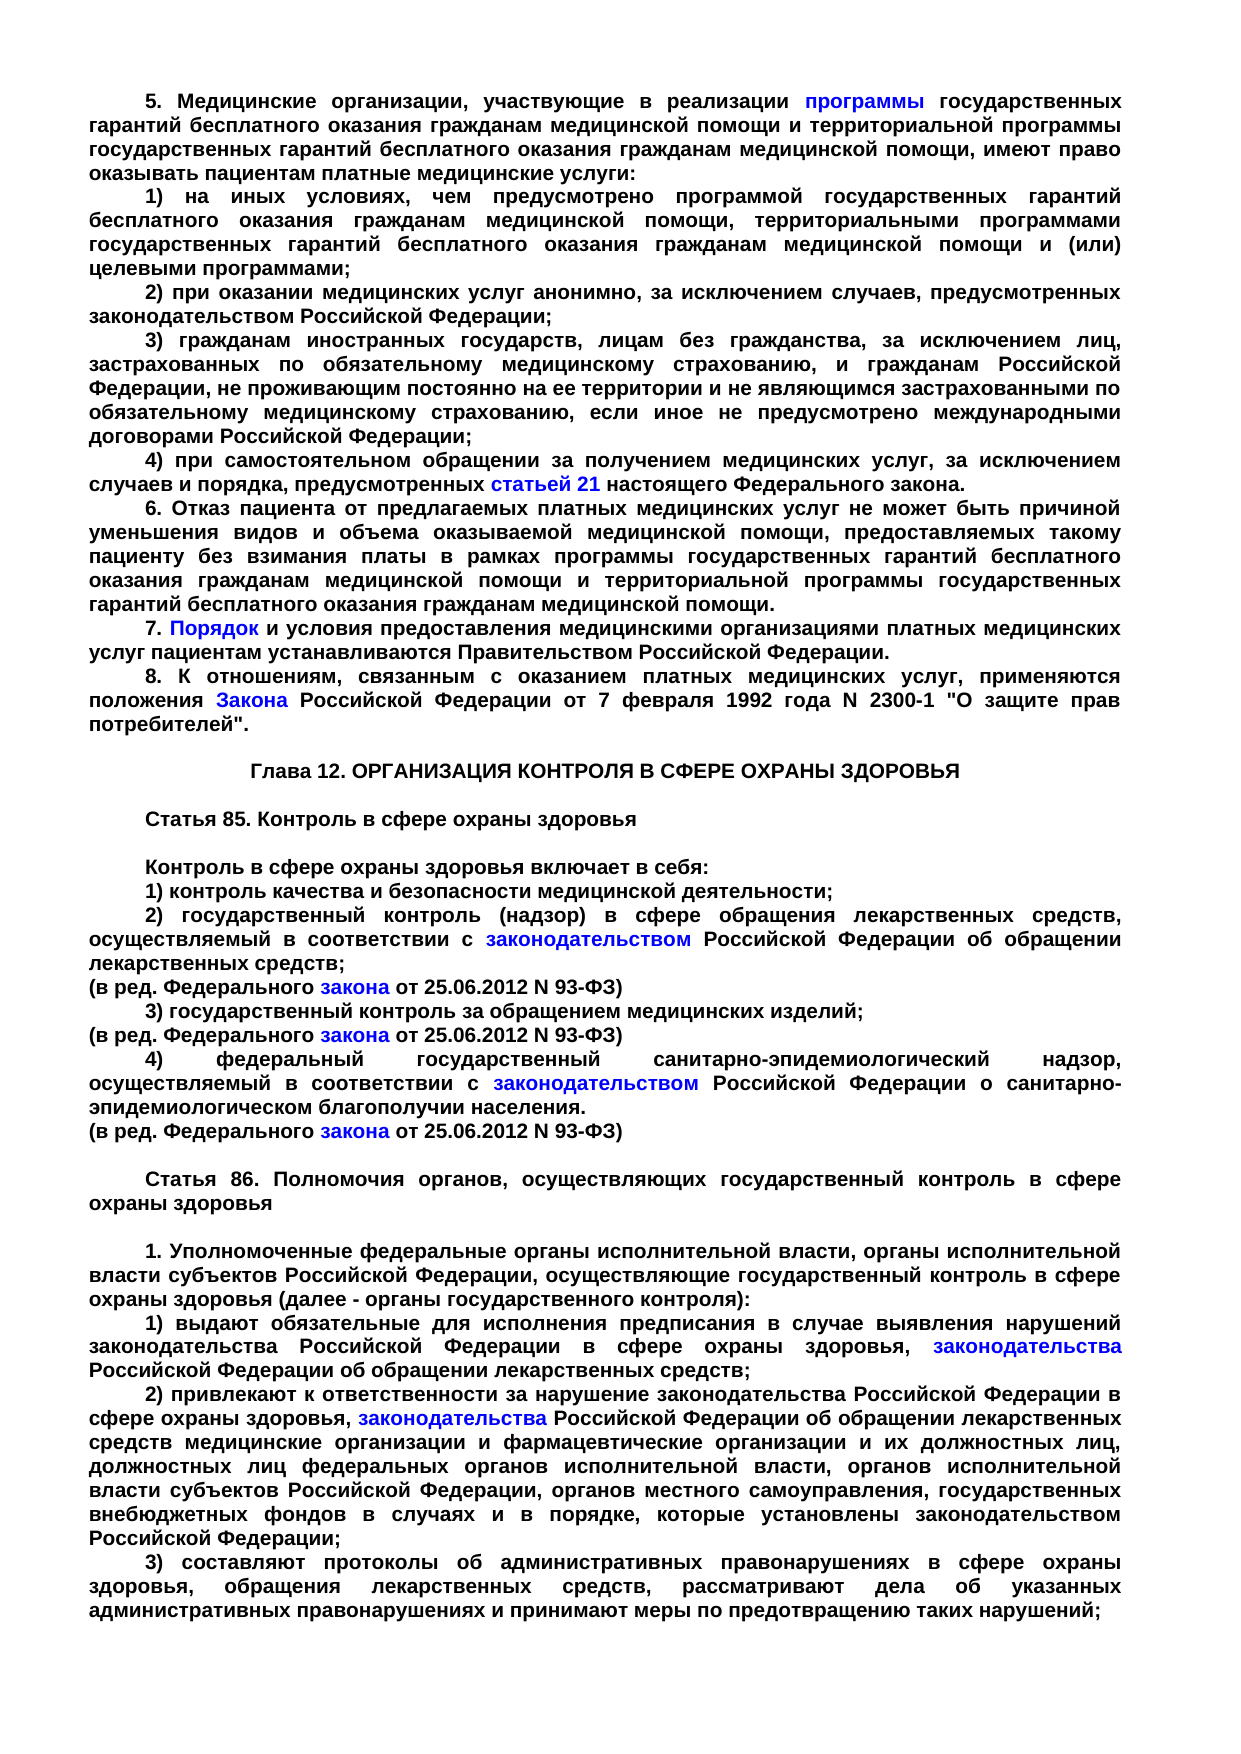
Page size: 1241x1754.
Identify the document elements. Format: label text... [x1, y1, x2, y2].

text (в ред. Федерального закона от 25.06.2012 N 93-ФЗ) [88, 1023, 1122, 1047]
text Контроль в сфере охраны здоровья включает в себя: [88, 855, 1122, 879]
text 2) при оказании медицинских услуг анонимно, за исключением случаев, предусмотренных законодательством Российской Федерации; [88, 280, 1122, 328]
text Статья 85. Контроль в сфере охраны здоровья [88, 807, 1122, 831]
text 1) на иных условиях, чем предусмотрено программой государственных гарантий бесплатного оказания гражданам медицинской помощи, территориальными программами государственных гарантий бесплатного оказания гражданам медицинской помощи и (или) целевыми программами; [88, 184, 1122, 280]
text 1) контроль качества и безопасности медицинской деятельности; [88, 879, 1122, 903]
text Глава 12. ОРГАНИЗАЦИЯ КОНТРОЛЯ В СФЕРЕ ОХРАНЫ ЗДОРОВЬЯ [88, 759, 1122, 783]
text 4) при самостоятельном обращении за получением медицинских услуг, за исключением случаев и порядка, предусмотренных статьей 21 настоящего Федерального закона. [88, 448, 1122, 496]
text 3) составляют протоколы об административных правонарушениях в сфере охраны здоровья, обращения лекарственных средств, рассматривают дела об указанных административных правонарушениях и принимают меры по предотвращению таких нарушений; [88, 1550, 1122, 1622]
text 7. Порядок и условия предоставления медицинскими организациями платных медицинских услуг пациентам устанавливаются Правительством Российской Федерации. [88, 616, 1122, 663]
text (в ред. Федерального закона от 25.06.2012 N 93-ФЗ) [88, 1119, 1122, 1143]
text 2) государственный контроль (надзор) в сфере обращения лекарственных средств, осуществляемый в соответствии с законодательством Российской Федерации об обращении лекарственных средств; [88, 903, 1122, 975]
text 3) гражданам иностранных государств, лицам без гражданства, за исключением лиц, застрахованных по обязательному медицинскому страхованию, и гражданам Российской Федерации, не проживающим постоянно на ее территории и не являющимся застрахованными по обязательному медицинскому страхованию, если иное не предусмотрено международными договорами Российской Федерации; [88, 328, 1122, 448]
text 8. К отношениям, связанным с оказанием платных медицинских услуг, применяются положения Закона Российской Федерации от 7 февраля 1992 года N 2300-1 "О защите прав потребителей". [88, 663, 1122, 735]
text 3) государственный контроль за обращением медицинских изделий; [88, 999, 1122, 1023]
text 2) привлекают к ответственности за нарушение законодательства Российской Федерации в сфере охраны здоровья, законодательства Российской Федерации об обращении лекарственных средств медицинские организации и фармацевтические организации и их должностных лиц, должностных лиц федеральных органов исполнительной власти, органов исполнительной власти субъектов Российской Федерации, органов местного самоуправления, государственных внебюджетных фондов в случаях и в порядке, которые установлены законодательством Российской Федерации; [88, 1382, 1122, 1550]
text 5. Медицинские организации, участвующие в реализации программы государственных гарантий бесплатного оказания гражданам медицинской помощи и территориальной программы государственных гарантий бесплатного оказания гражданам медицинской помощи, имеют право оказывать пациентам платные медицинские услуги: [88, 88, 1122, 184]
text 1. Уполномоченные федеральные органы исполнительной власти, органы исполнительной власти субъектов Российской Федерации, осуществляющие государственный контроль в сфере охраны здоровья (далее - органы государственного контроля): [88, 1238, 1122, 1310]
text 1) выдают обязательные для исполнения предписания в случае выявления нарушений законодательства Российской Федерации в сфере охраны здоровья, законодательства Российской Федерации об обращении лекарственных средств; [88, 1310, 1122, 1382]
text 4) федеральный государственный санитарно-эпидемиологический надзор, осуществляемый в соответствии с законодательством Российской Федерации о санитарно-эпидемиологическом благополучии населения. [88, 1047, 1122, 1119]
text (в ред. Федерального закона от 25.06.2012 N 93-ФЗ) [88, 975, 1122, 999]
text Статья 86. Полномочия органов, осуществляющих государственный контроль в сфере охраны здоровья [88, 1167, 1122, 1214]
text 6. Отказ пациента от предлагаемых платных медицинских услуг не может быть причиной уменьшения видов и объема оказываемой медицинской помощи, предоставляемых такому пациенту без взимания платы в рамках программы государственных гарантий бесплатного оказания гражданам медицинской помощи и территориальной программы государственных гарантий бесплатного оказания гражданам медицинской помощи. [88, 496, 1122, 616]
